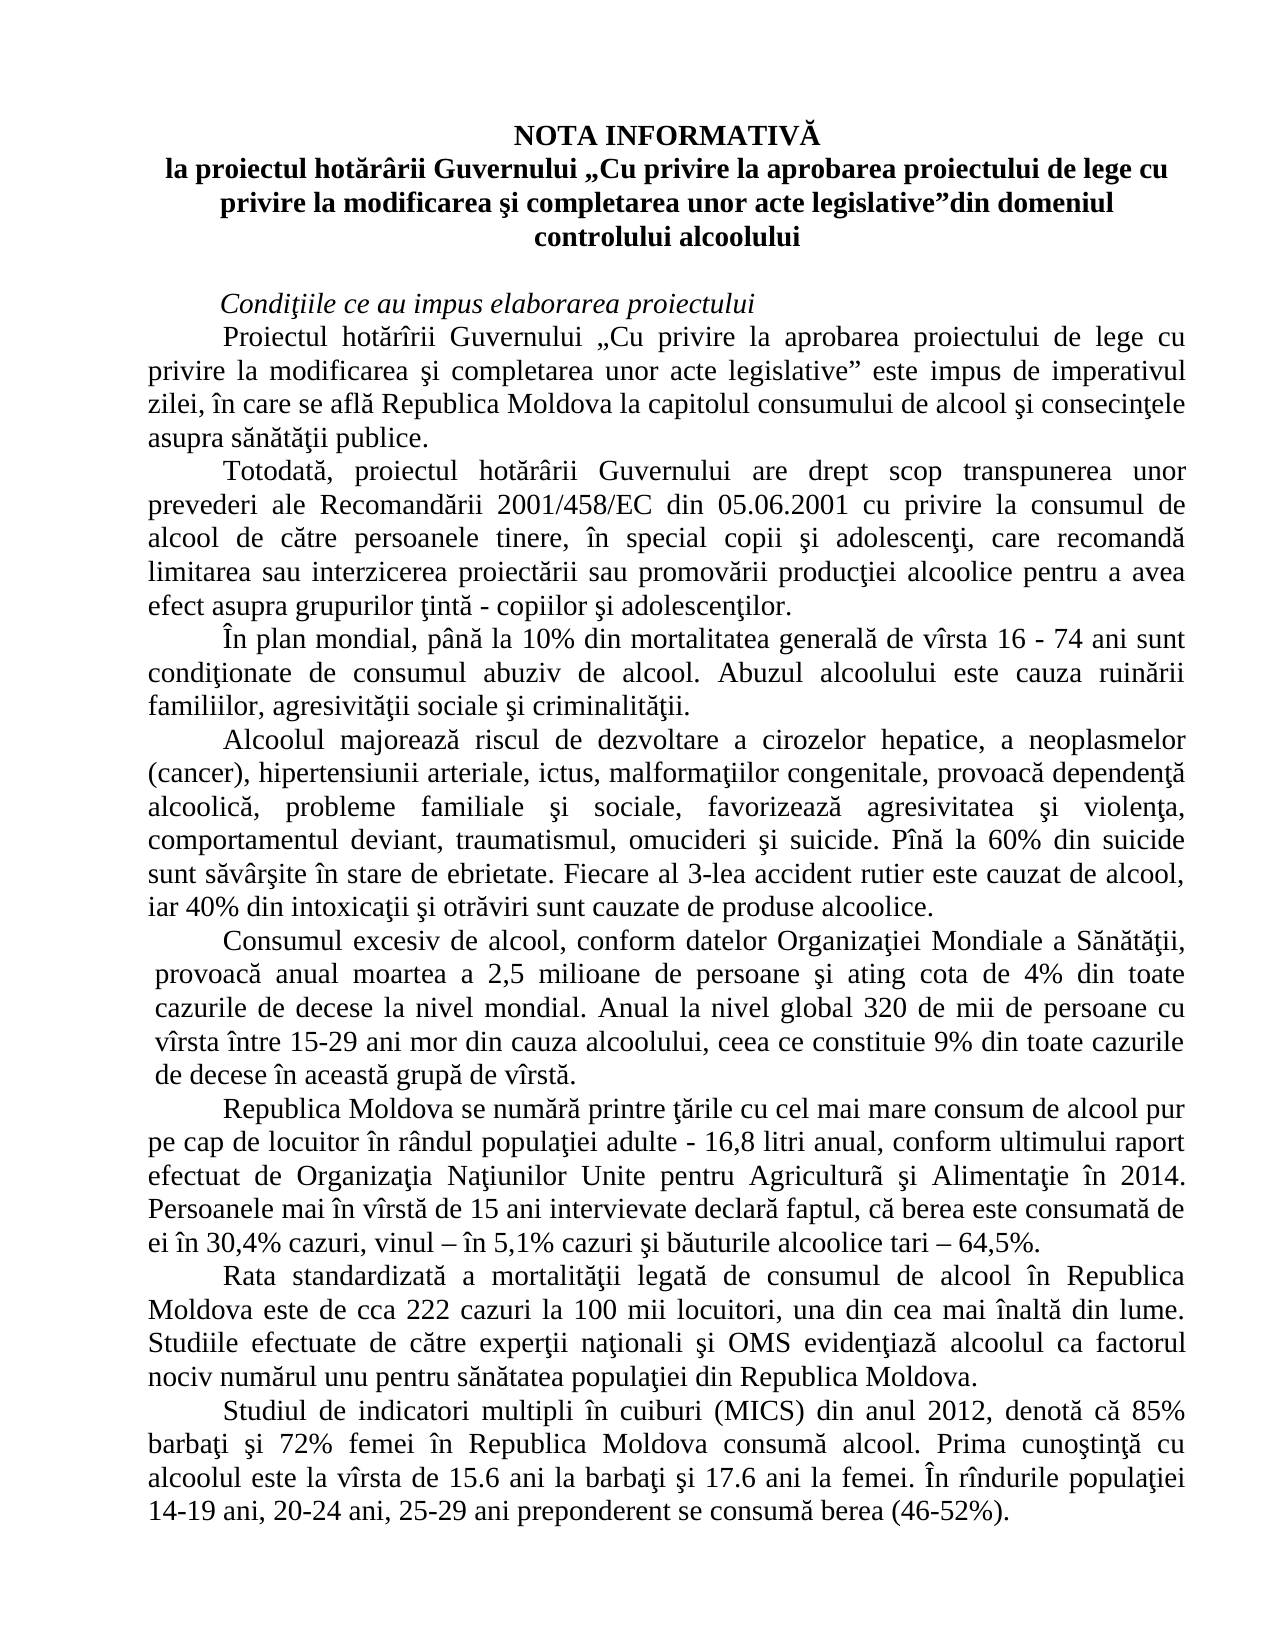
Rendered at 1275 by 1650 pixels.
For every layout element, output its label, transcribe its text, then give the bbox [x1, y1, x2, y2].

text Condiţiile ce au impus elaborarea proiectului [148, 286, 1186, 319]
text În plan mondial, până la 10% din mortalitatea generală de vîrsta 16 - 74 ani sunt condiţionate de consumul abuziv de alcool. Abuzul alcoolului este cauza ruinării familiilor, agresivităţii sociale şi criminalităţii. [148, 621, 1186, 722]
text Totodată, proiectul hotărârii Guvernului are drept scop transpunerea unor prevederi ale Recomandării 2001/458/EC din 05.06.2001 cu privire la consumul de alcool de către persoanele tinere, în special copii şi adolescenţi, care recomandă limitarea sau interzicerea proiectării sau promovării producţiei alcoolice pentru a avea efect asupra grupurilor ţintă - copiilor şi adolescenţilor. [148, 453, 1186, 621]
text Rata standardizată a mortalităţii legată de consumul de alcool în Republica Moldova este de cca 222 cazuri la 100 mii locuitori, una din cea mai înaltă din lume. Studiile efectuate de către experţii naţionali şi OMS evidenţiază alcoolul ca factorul nociv numărul unu pentru sănătatea populaţiei din Republica Moldova. [148, 1258, 1186, 1393]
text Alcoolul majorează riscul de dezvoltare a cirozelor hepatice, a neoplasmelor (cancer), hipertensiunii arteriale, ictus, malformaţiilor congenitale, provoacă dependenţă alcoolică, probleme familiale şi sociale, favorizează agresivitatea şi violenţa, comportamentul deviant, traumatismul, omucideri şi suicide. Pînă la 60% din suicide sunt săvârşite în stare de ebrietate. Fiecare al 3-lea accident rutier este cauzat de alcool, iar 40% din intoxicaţii şi otrăviri sunt cauzate de produse alcoolice. [148, 722, 1186, 923]
text Proiectul hotărîrii Guvernului „Cu privire la aprobarea proiectului de lege cu privire la modificarea şi completarea unor acte legislative” este impus de imperativul zilei, în care se află Republica Moldova la capitolul consumului de alcool şi consecinţele asupra sănătăţii publice. [148, 319, 1186, 453]
text Consumul excesiv de alcool, conform datelor Organizaţiei Mondiale a Sănătăţii, provoacă anual moartea a 2,5 milioane de persoane şi ating cota de 4% din toate cazurile de decese la nivel mondial. Anual la nivel global 320 de mii de persoane cu vîrsta între 15-29 ani mor din cauza alcoolului, ceea ce constituie 9% din toate cazurile de decese în această grupă de vîrstă. [154, 923, 1186, 1091]
text Republica Moldova se numără printre ţările cu cel mai mare consum de alcool pur pe cap de locuitor în rândul populaţiei adulte - 16,8 litri anual, conform ultimului raport efectuat de Organizaţia Naţiunilor Unite pentru Agriculturã şi Alimentaţie în 2014. Persoanele mai în vîrstă de 15 ani intervievate declară faptul, că berea este consumată de ei în 30,4% cazuri, vinul – în 5,1% cazuri şi băuturile alcoolice tari – 64,5%. [148, 1091, 1186, 1258]
text NOTA INFORMATIVĂ [148, 118, 1186, 152]
text la proiectul hotărârii Guvernului „Cu privire la aprobarea proiectului de lege cu privire la modificarea şi completarea unor acte legislative”din domeniul controlului alcoolului [148, 152, 1186, 252]
text Studiul de indicatori multipli în cuiburi (MICS) din anul 2012, denotă că 85% barbaţi şi 72% femei în Republica Moldova consumă alcool. Prima cunoştinţă cu alcoolul este la vîrsta de 15.6 ani la barbaţi şi 17.6 ani la femei. În rîndurile populaţiei 14-19 ani, 20-24 ani, 25-29 ani preponderent se consumă berea (46-52%). [148, 1393, 1186, 1527]
